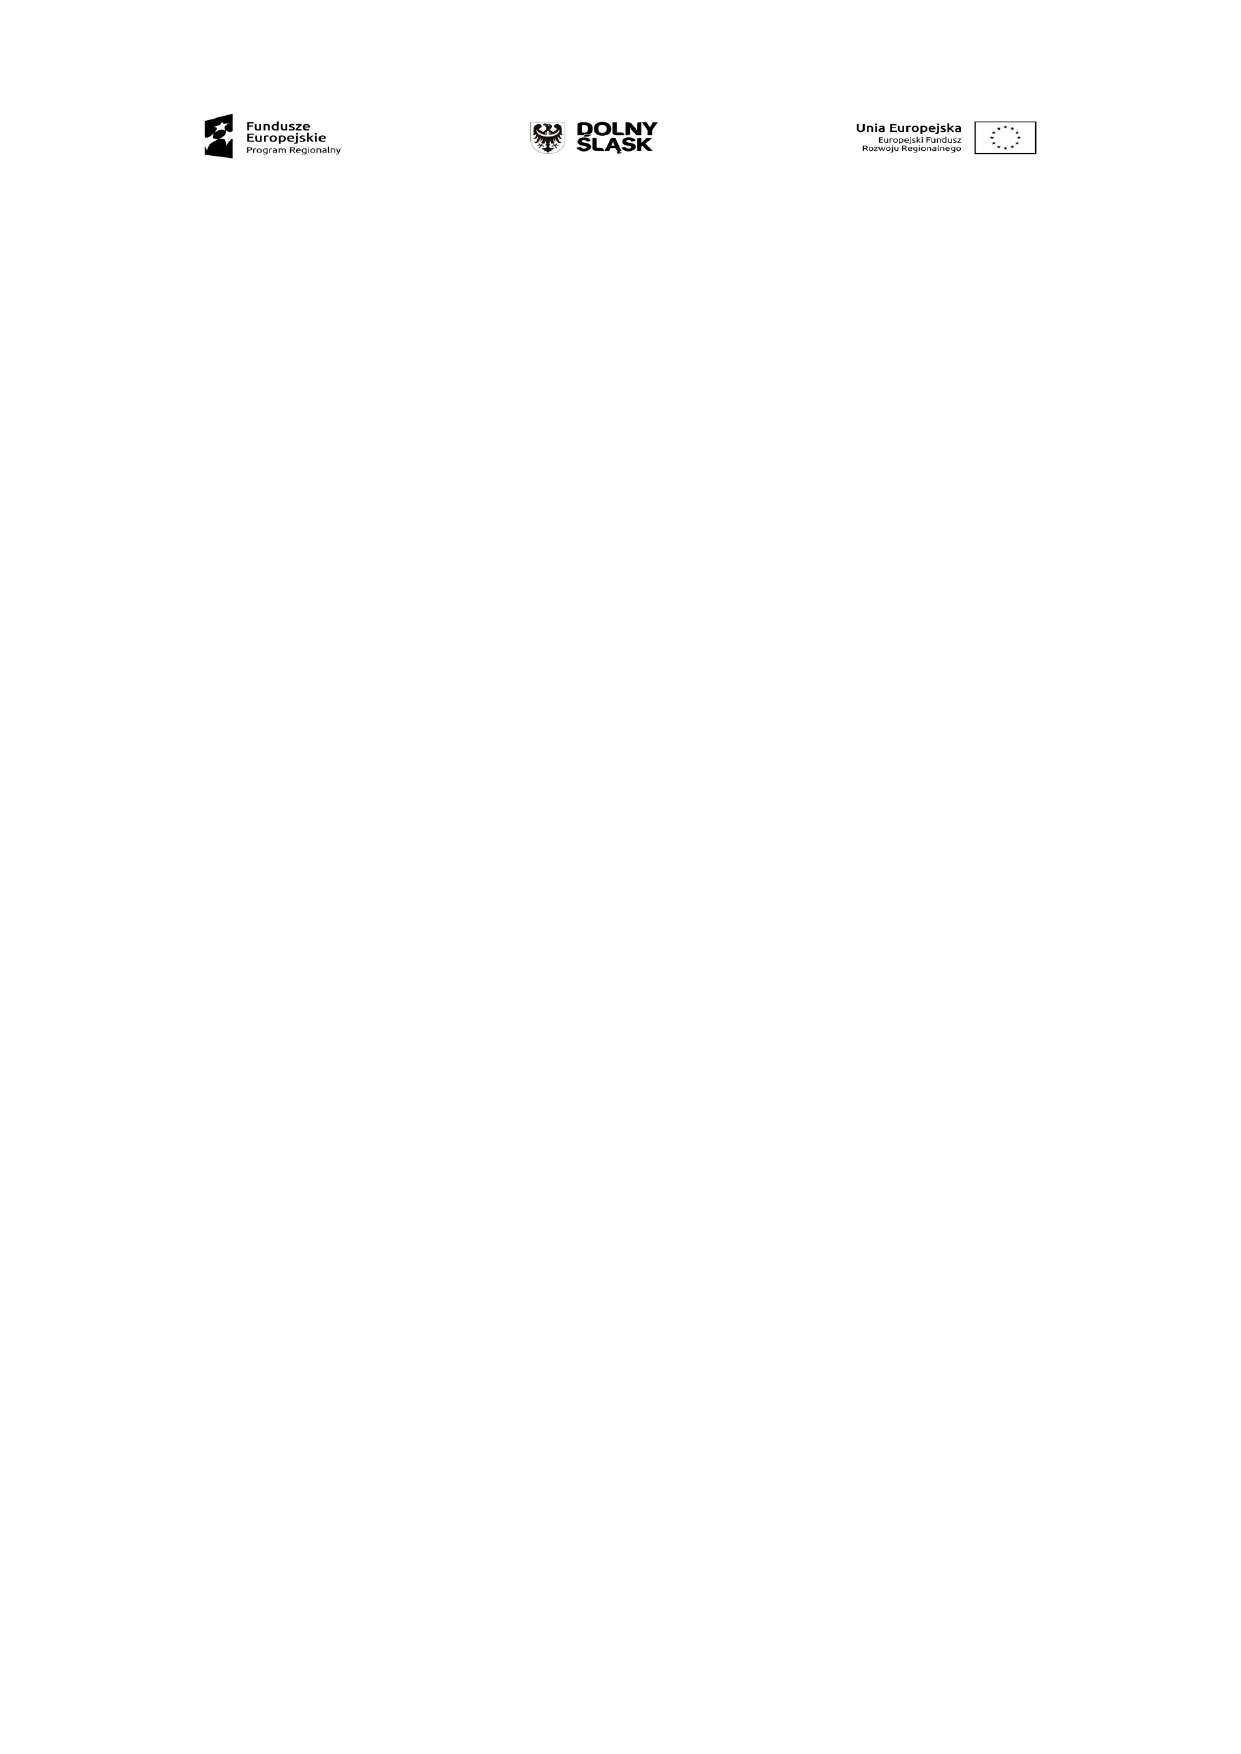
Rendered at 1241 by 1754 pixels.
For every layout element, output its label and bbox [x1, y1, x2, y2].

picture [147, 73, 1093, 196]
